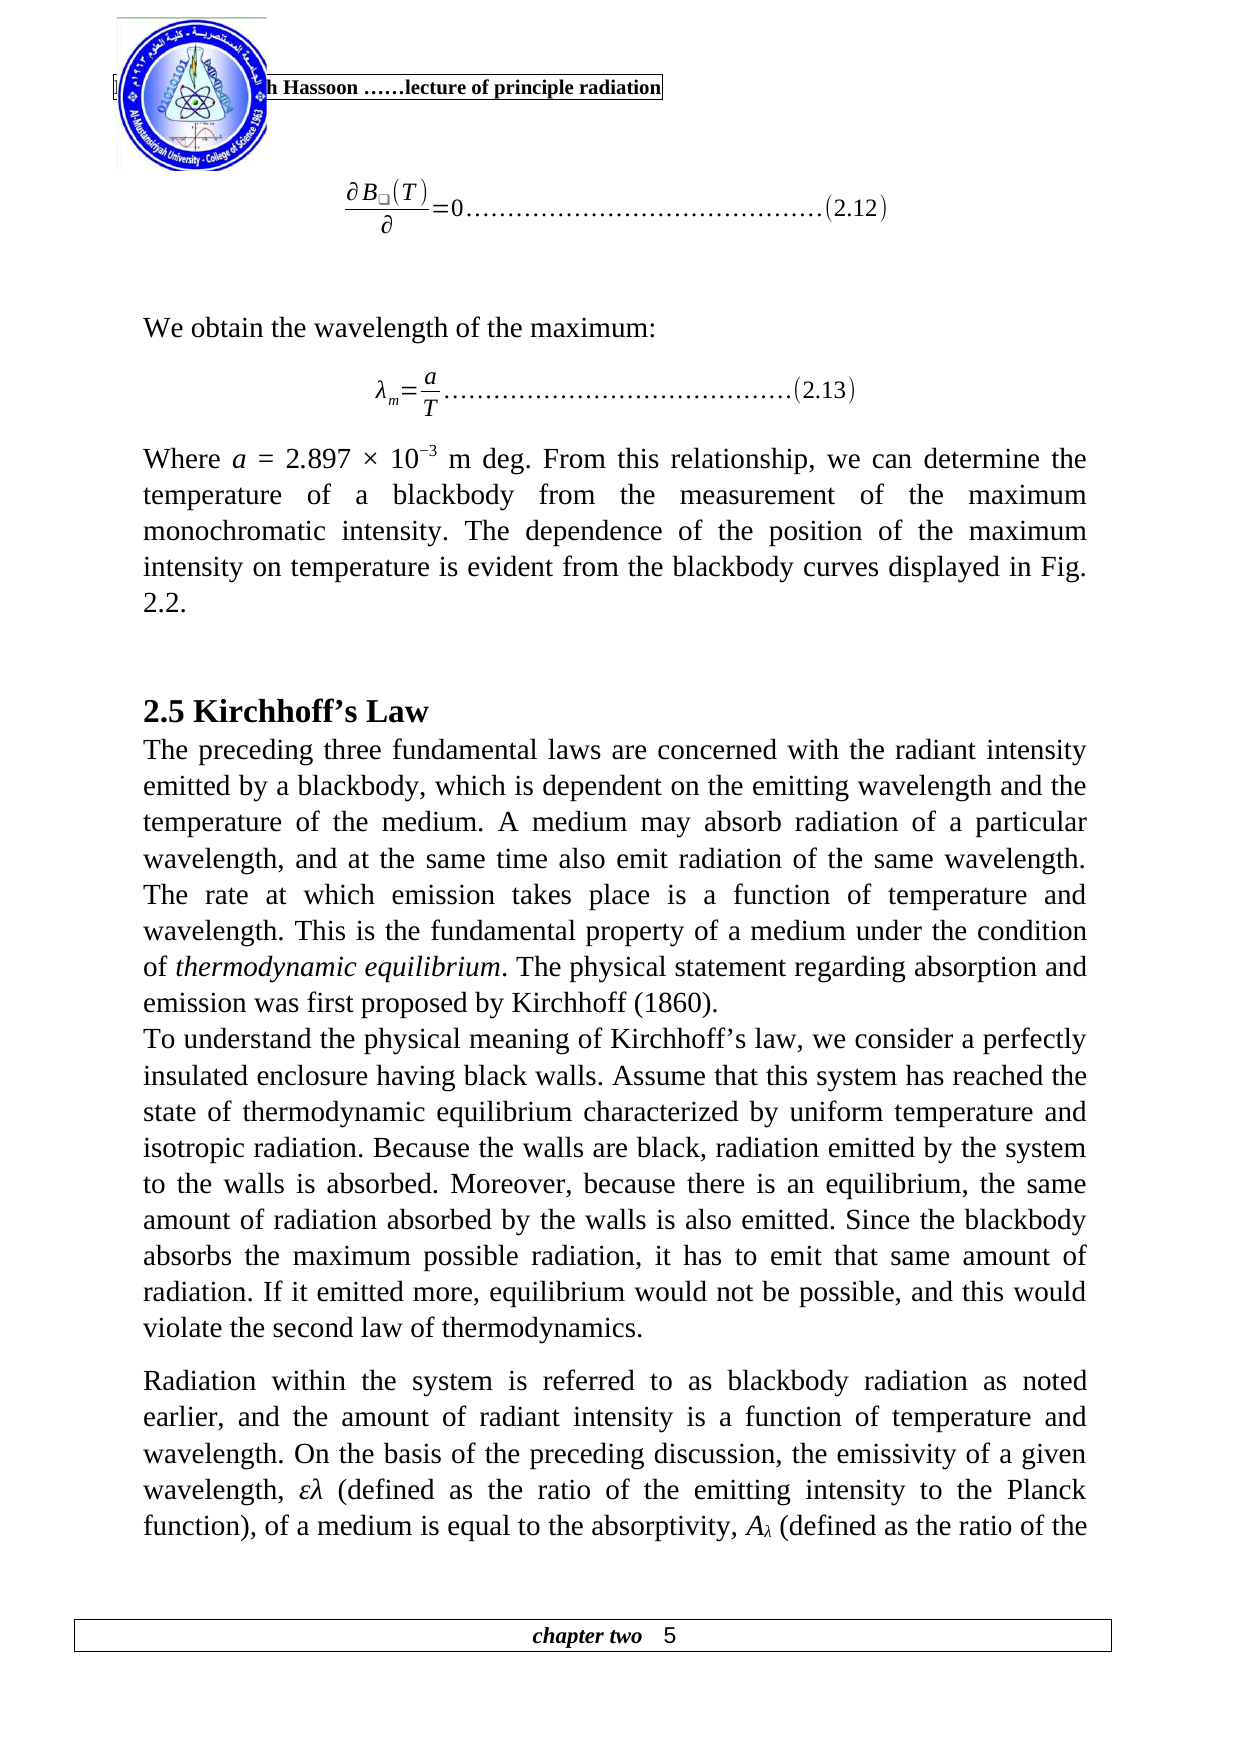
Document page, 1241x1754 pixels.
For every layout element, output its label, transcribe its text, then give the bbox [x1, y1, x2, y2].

text The preceding three fundamental laws are concerned with the radiant intensity emitted by a blackbody, which is dependent on the emitting wavelength and the temperature of the medium. A medium may absorb radiation of a particular wavelength, and at the same time also emit radiation of the same wavelength. The rate at which emission takes place is a function of temperature and wavelength. This is the fundamental property of a medium under the condition of thermodynamic equilibrium. The physical statement regarding absorption and emission was first proposed by Kirchhoff (1860). [143, 732, 1088, 1019]
text 2.5 Kirchhoff’s Law [143, 691, 1088, 729]
text Where a = 2.897 × 10−3 m deg. From this relationship, we can determine the temperature of a blackbody from the measurement of the maximum monochromatic intensity. The dependence of the position of the maximum intensity on temperature is evident from the blackbody curves displayed in Fig. 2.2. [143, 441, 1088, 619]
text We obtain the wavelength of the maximum: [143, 310, 1088, 344]
picture [116, 17, 267, 171]
text To understand the physical meaning of Kirchhoff’s law, we consider a perfectly insulated enclosure having black walls. Assume that this system has reached the state of thermodynamic equilibrium characterized by uniform temperature and isotropic radiation. Because the walls are black, radiation emitted by the system to the walls is absorbed. Moreover, because there is an equilibrium, the same amount of radiation absorbed by the walls is also emitted. Since the blackbody absorbs the maximum possible radiation, it has to emit that same amount of radiation. If it emitted more, equilibrium would not be possible, and this would violate the second law of thermodynamics. [143, 1021, 1088, 1344]
